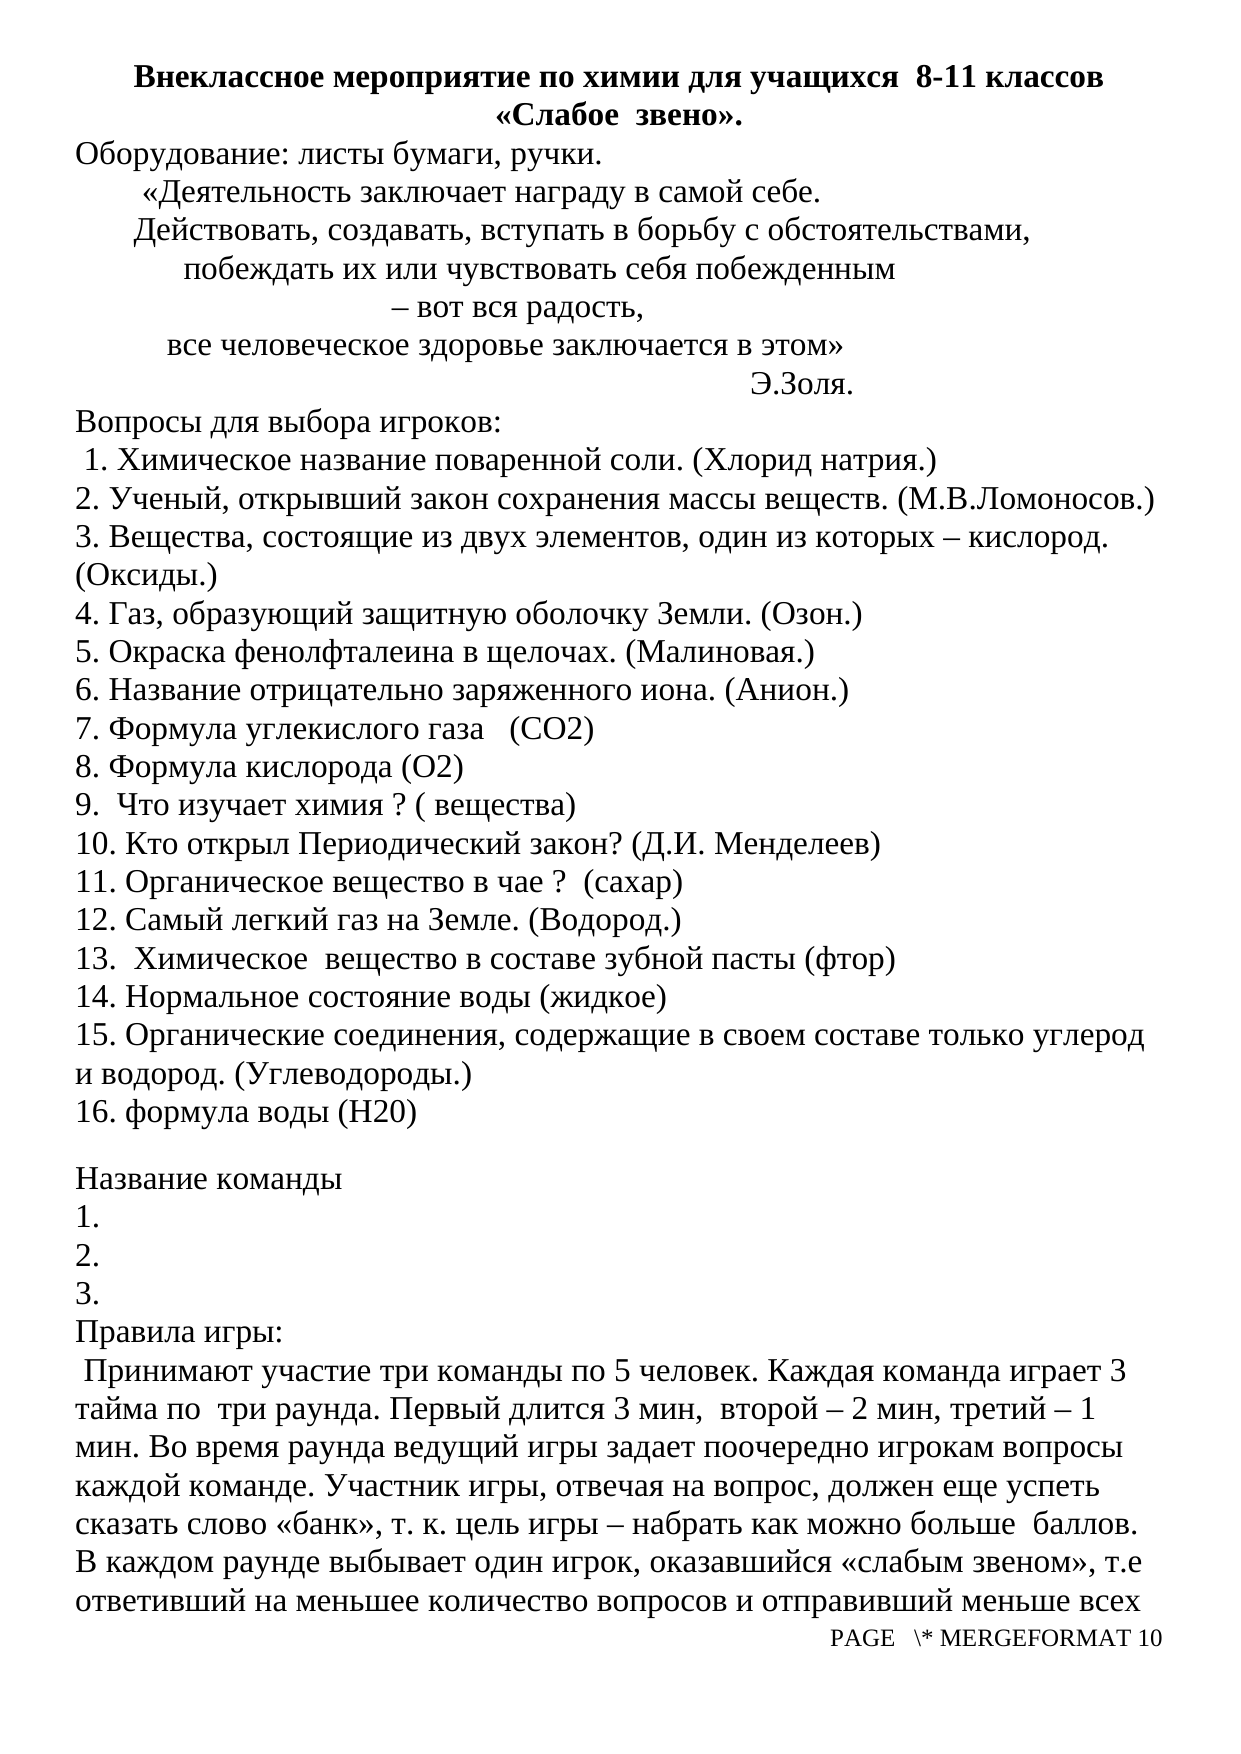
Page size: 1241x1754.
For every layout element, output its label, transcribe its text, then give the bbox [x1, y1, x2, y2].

text «Деятельность заключает награду в самой себе. [75, 171, 1162, 209]
text – вот вся радость, [75, 286, 1162, 324]
text Внеклассное мероприятие по химии для учащихся 8-11 классов [75, 56, 1162, 94]
text 10. Кто открыл Периодический закон? (Д.И. Менделеев) 11. Органическое вещество в чае ? (сахар) 12. Самый легкий газ на Земле. (Водород.) 13. Химическое вещество в составе зубной пасты (фтор) [75, 823, 1162, 976]
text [75, 1312, 1162, 1618]
text Э.Золя. [75, 363, 1162, 401]
text 1. [75, 1197, 1162, 1235]
text Действовать, создавать, вступать в борьбу с обстоятельствами, [75, 209, 1162, 248]
text 2. [75, 1235, 1162, 1273]
text 3. [75, 1273, 1162, 1312]
text Вопросы для выбора игроков: [75, 401, 1162, 439]
text все человеческое здоровье заключается в этом» [75, 324, 1162, 363]
text Оборудование: листы бумаги, ручки. [75, 133, 1162, 171]
text Название команды [75, 1158, 1162, 1197]
text 16. формула воды (Н20) [75, 1091, 1162, 1158]
text 14. Нормальное состояние воды (жидкое) 15. Органические соединения, содержащие в своем составе только углерод и водород. (Углеводороды.) [75, 976, 1162, 1091]
text 1. Химическое название поваренной соли. (Хлорид натрия.) 2. Ученый, открывший закон сохранения массы веществ. (М.В.Ломоносов.) 3. Вещества, состоящие из двух элементов, один из которых – кислород. (Оксиды.) 4. Газ, образующий защитную оболочку Земли. (Озон.) 5. Окраска фенолфталеина в щелочах. (Малиновая.) 6. Название отрицательно заряженного иона. (Анион.) 7. Формула углекислого газа (СО2) 8. Формула кислорода (О2) 9. Что изучает химия ? ( вещества) [75, 439, 1162, 823]
text побеждать их или чувствовать себя побежденным [75, 248, 1162, 286]
text «Слабое звено». [75, 94, 1162, 133]
